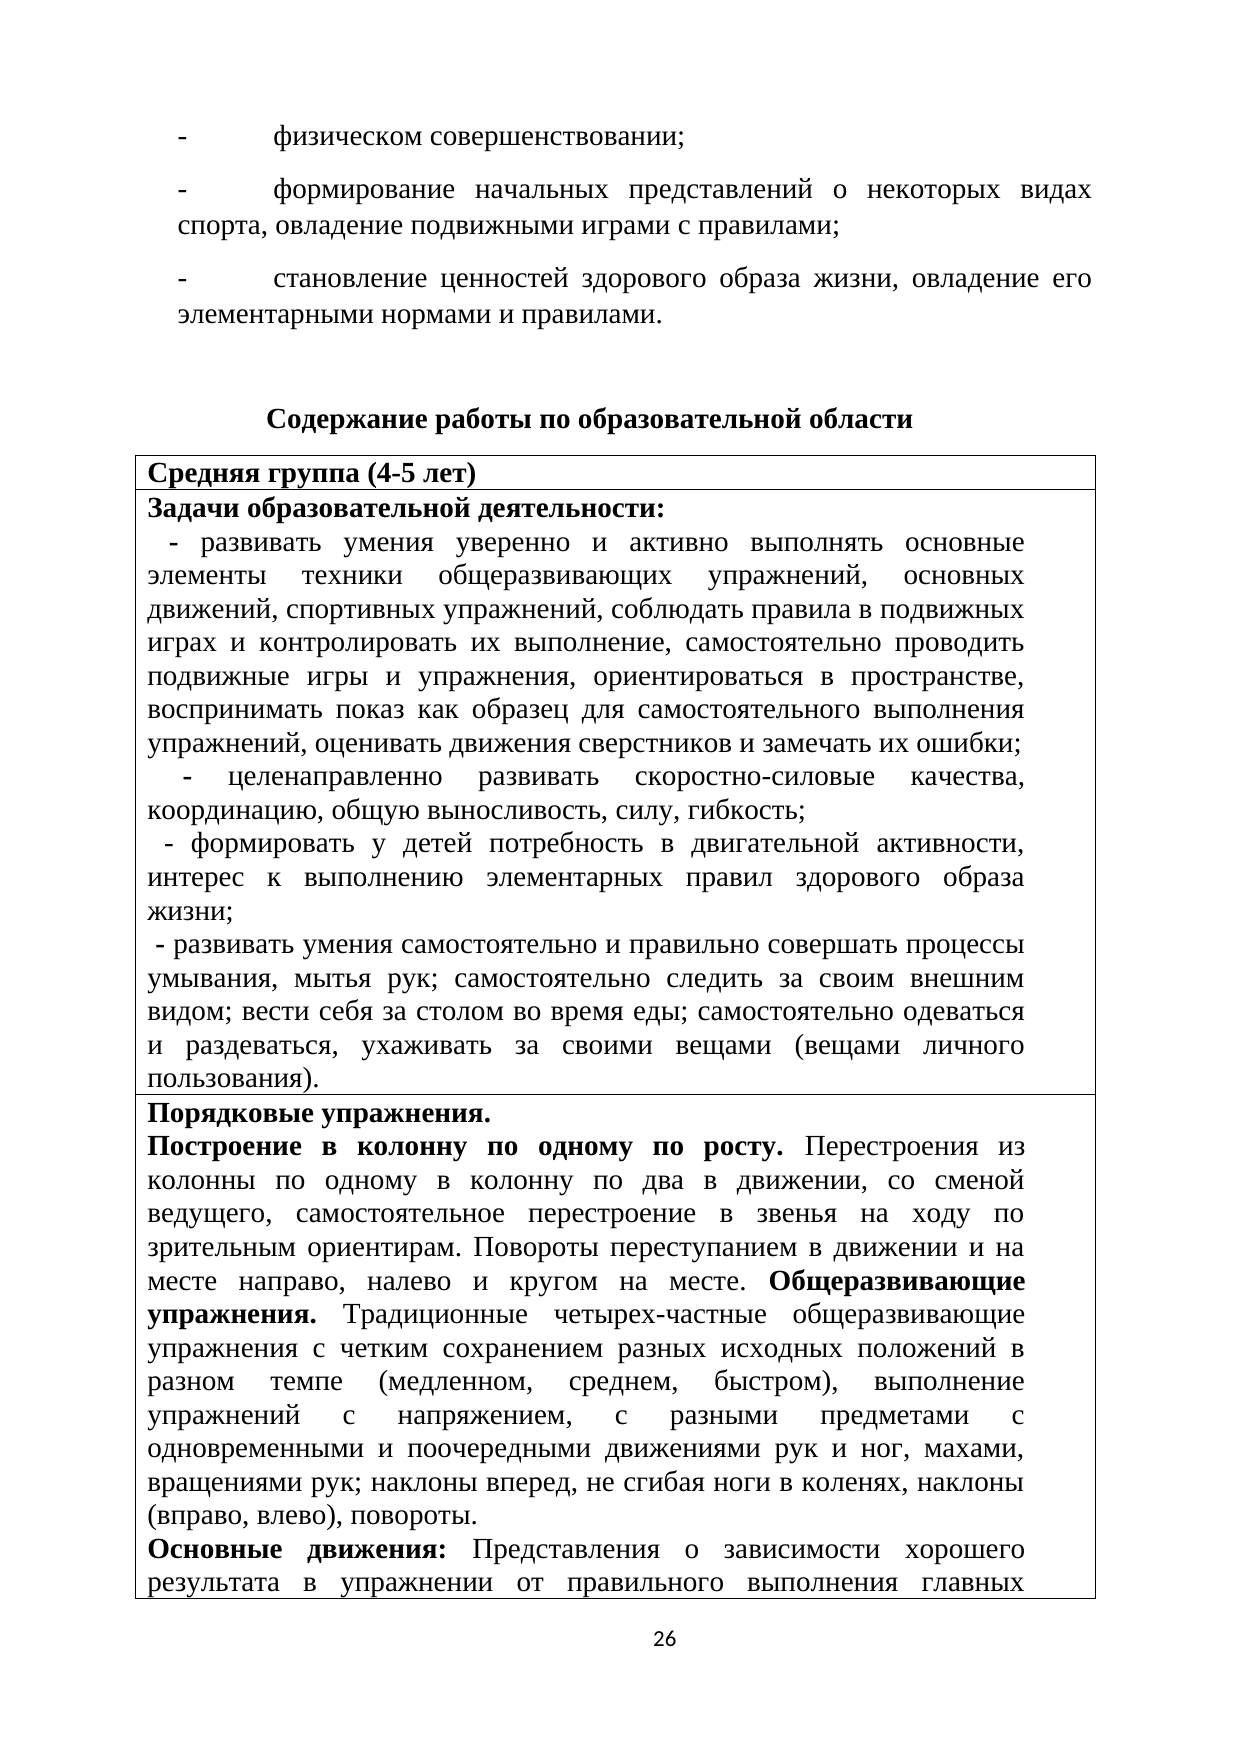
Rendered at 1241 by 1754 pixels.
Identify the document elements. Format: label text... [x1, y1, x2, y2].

text - физическом совершенствовании; [177, 118, 1092, 152]
table_header Средняя группа (4-5 лет) [136, 456, 1095, 489]
table_cell Задачи образовательной деятельности: - развивать умения уверенно и активно выполнять основные элементы техники общеразвивающих упражнений, основных движений, спортивных упражнений, соблюдать правила в подвижных играх и контролировать их выполнение, самостоятельно проводить подвижные игры и упражнения, ориентироваться в пространстве, воспринимать показ как образец для самостоятельного выполнения упражнений, оценивать движения сверстников и замечать их ошибки; - целенаправленно развивать скоростно-силовые качества, координацию, общую выносливость, силу, гибкость; - формировать у детей потребность в двигательной активности, интерес к выполнению элементарных правил здорового образа жизни; - развивать умения самостоятельно и правильно совершать процессы умывания, мытья рук; самостоятельно следить за своим внешним видом; вести себя за столом во время еды; самостоятельно одеваться и раздеваться, ухаживать за своими вещами (вещами личного пользования). [136, 490, 1095, 1094]
text - становление ценностей здорового образа жизни, овладение его элементарными нормами и правилами. [177, 260, 1092, 329]
text Содержание работы по образовательной области [266, 402, 1092, 435]
text - формирование начальных представлений о некоторых видах спорта, овладение подвижными играми с правилами; [177, 171, 1092, 241]
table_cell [136, 1095, 1095, 1598]
